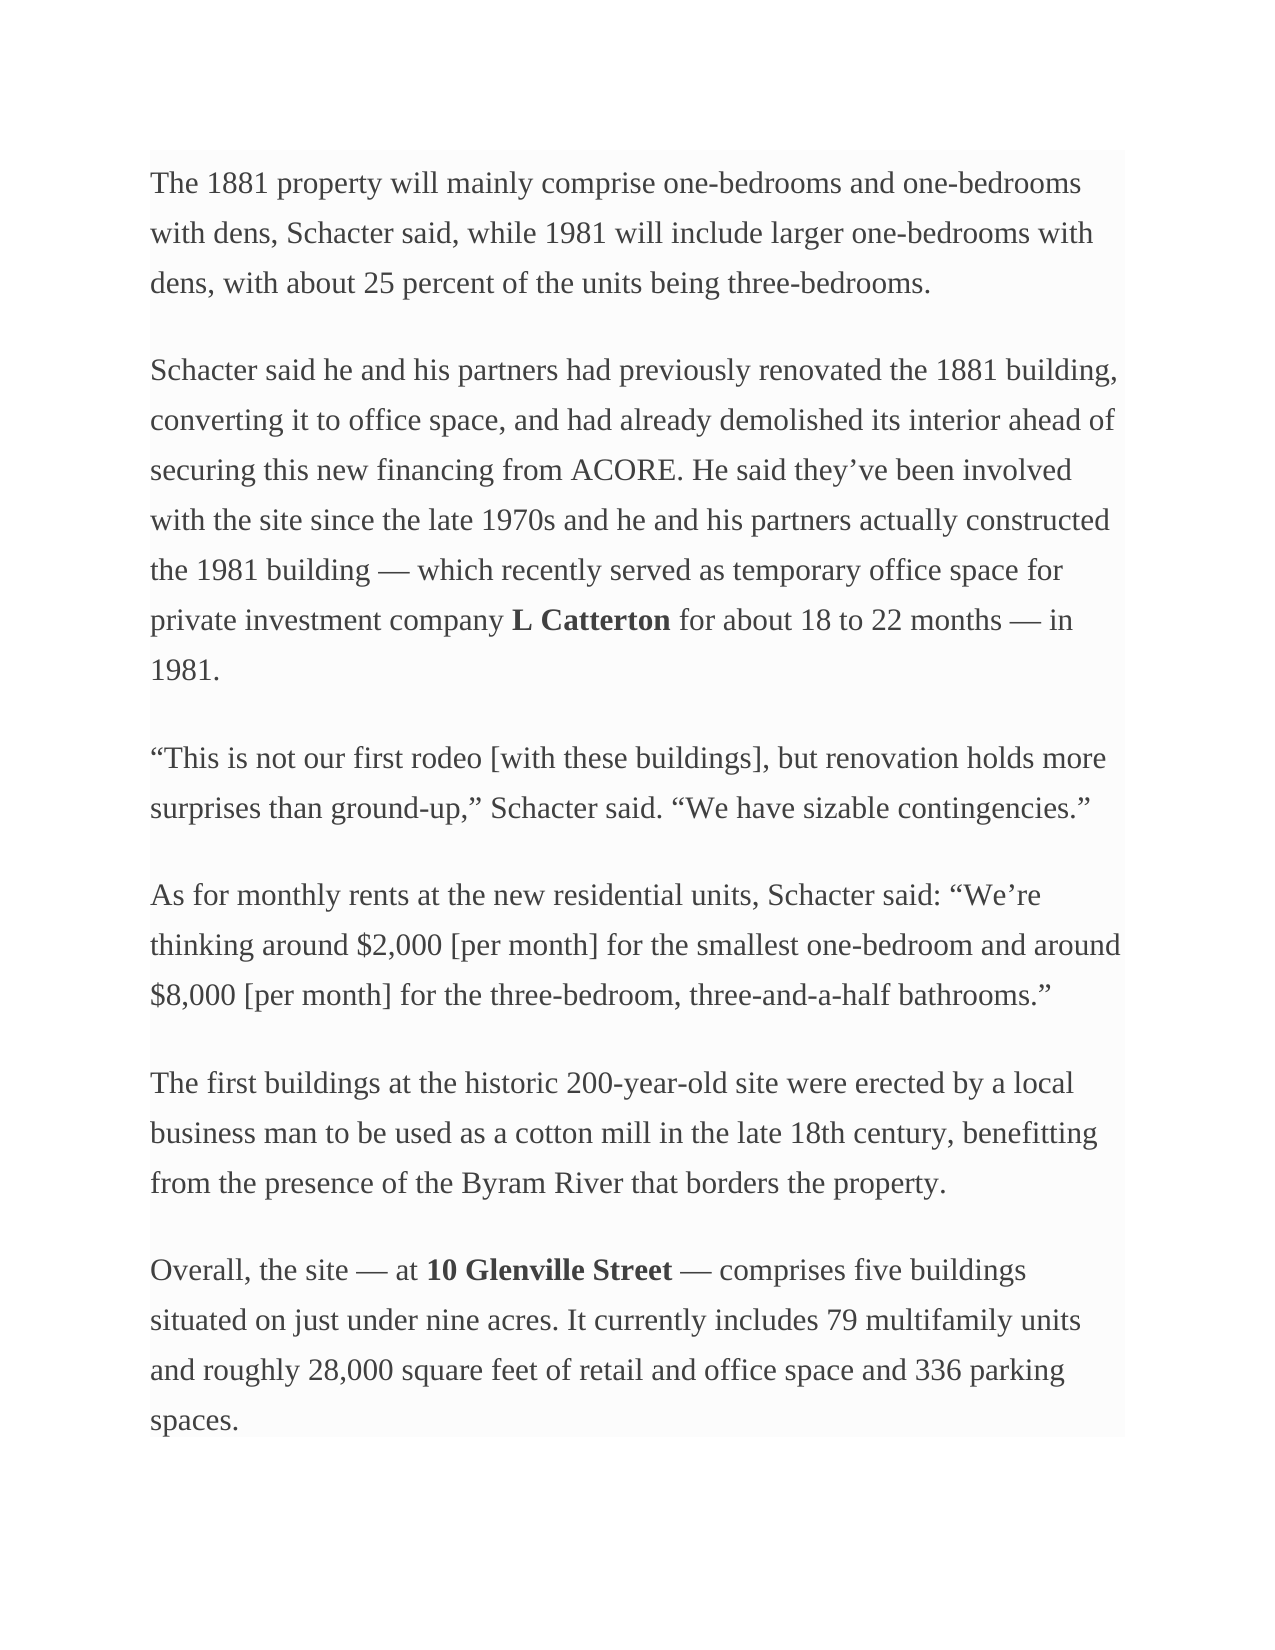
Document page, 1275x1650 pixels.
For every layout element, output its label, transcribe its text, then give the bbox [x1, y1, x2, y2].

text Schacter said he and his partners had previously renovated the 1881 building, converting it to office space, and had already demolished its interior ahead of securing this new financing from ACORE. He said they’ve been involved with the site since the late 1970s and he and his partners actually constructed the 1981 building — which recently served as temporary office space for private investment company L Catterton for about 18 to 22 months — in 1981. [150, 337, 1125, 687]
text The first buildings at the historic 200-year-old site were erected by a local business man to be used as a cotton mill in the late 18th century, benefitting from the presence of the Byram River that borders the property. [150, 1050, 1125, 1200]
text “This is not our first rodeo [with these buildings], but renovation holds more surprises than ground-up,” Schacter said. “We have sizable contingencies.” [150, 725, 1125, 825]
text As for monthly rents at the new residential units, Schacter said: “We’re thinking around $2,000 [per month] for the smallest one-bedroom and around $8,000 [per month] for the three-bedroom, three-and-a-half bathrooms.” [150, 862, 1125, 1012]
text Overall, the site — at 10 Glenville Street — comprises five buildings situated on just under nine acres. It currently includes 79 multifamily units and roughly 28,000 square feet of retail and office space and 336 parking spaces. [150, 1237, 1125, 1437]
text The 1881 property will mainly comprise one-bedrooms and one-bedrooms with dens, Schacter said, while 1981 will include larger one-bedrooms with dens, with about 25 percent of the units being three-bedrooms. [150, 150, 1125, 300]
